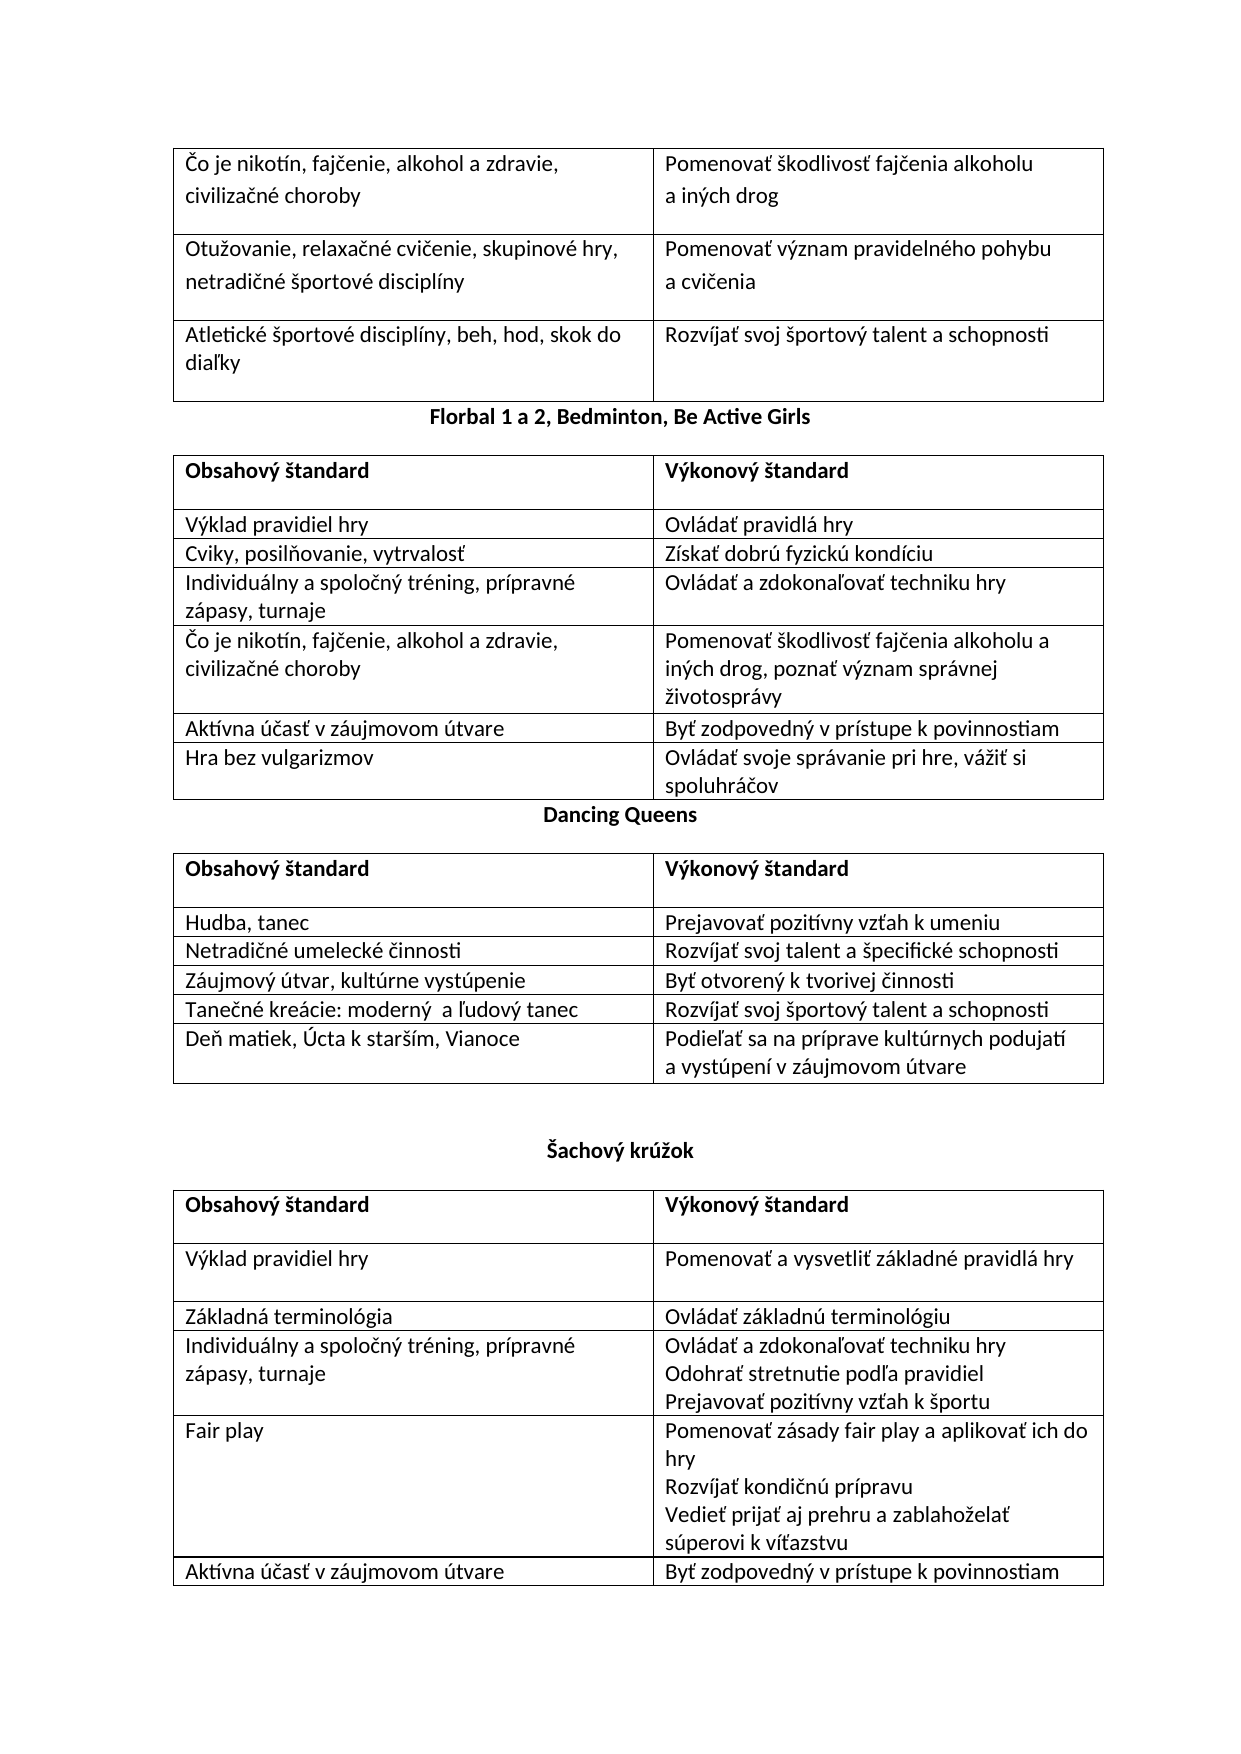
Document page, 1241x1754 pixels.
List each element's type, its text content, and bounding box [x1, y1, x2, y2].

table_cell Rozvíjať svoj talent a špecifické schopnosti [654, 937, 1103, 965]
table_cell Pomenovať a vysvetliť základné pravidlá hry [654, 1244, 1103, 1301]
text Šachový krúžok [148, 1136, 1093, 1164]
table_header Výkonový štandard [654, 854, 1103, 907]
table_cell Hudba, tanec [174, 908, 653, 936]
table_cell Ovládať a zdokonaľovať techniku hry Odohrať stretnutie podľa pravidiel Prejavovať pozitívny vzťah k športu [654, 1331, 1103, 1415]
table_cell Čo je nikotín, fajčenie, alkohol a zdravie, civilizačné choroby [174, 626, 653, 713]
table_cell Tanečné kreácie: moderný a ľudový tanec [174, 995, 653, 1023]
table_cell Cviky, posilňovanie, vytrvalosť [174, 539, 653, 567]
table_cell Čo je nikotín, fajčenie, alkohol a zdravie, civilizačné choroby [174, 149, 653, 233]
table_cell Ovládať základnú terminológiu [654, 1302, 1103, 1330]
table_header Obsahový štandard [174, 1191, 653, 1243]
table_cell Otužovanie, relaxačné cvičenie, skupinové hry, netradičné športové disciplíny [174, 235, 653, 319]
table_cell Prejavovať pozitívny vzťah k umeniu [654, 908, 1103, 936]
table_cell Atletické športové disciplíny, beh, hod, skok do diaľky [174, 321, 653, 401]
table_cell Byť zodpovedný v prístupe k povinnostiam [654, 1558, 1103, 1585]
table_cell Aktívna účasť v záujmovom útvare [174, 1558, 653, 1585]
table_cell Ovládať svoje správanie pri hre, vážiť si spoluhráčov [654, 743, 1103, 799]
table_cell Rozvíjať svoj športový talent a schopnosti [654, 321, 1103, 401]
table_cell Výklad pravidiel hry [174, 510, 653, 538]
table_cell Záujmový útvar, kultúrne vystúpenie [174, 966, 653, 994]
table_cell Pomenovať škodlivosť fajčenia alkoholu a iných drog [654, 149, 1103, 233]
table_cell Netradičné umelecké činnosti [174, 937, 653, 965]
table_header Obsahový štandard [174, 456, 653, 509]
table_cell Aktívna účasť v záujmovom útvare [174, 714, 653, 742]
table_cell Podieľať sa na príprave kultúrnych podujatí a vystúpení v záujmovom útvare [654, 1024, 1103, 1082]
table_cell Rozvíjať svoj športový talent a schopnosti [654, 995, 1103, 1023]
table_cell Byť otvorený k tvorivej činnosti [654, 966, 1103, 994]
table_cell Fair play [174, 1416, 653, 1556]
text Dancing Queens [148, 800, 1093, 828]
table_header Výkonový štandard [654, 456, 1103, 509]
table_cell Ovládať a zdokonaľovať techniku hry [654, 568, 1103, 625]
table_cell Získať dobrú fyzickú kondíciu [654, 539, 1103, 567]
table_cell Deň matiek, Úcta k starším, Vianoce [174, 1024, 653, 1082]
table_cell Individuálny a spoločný tréning, prípravné zápasy, turnaje [174, 568, 653, 625]
table_cell Základná terminológia [174, 1302, 653, 1330]
table_header Obsahový štandard [174, 854, 653, 907]
table_cell Výklad pravidiel hry [174, 1244, 653, 1301]
table_cell Individuálny a spoločný tréning, prípravné zápasy, turnaje [174, 1331, 653, 1415]
table_cell Byť zodpovedný v prístupe k povinnostiam [654, 714, 1103, 742]
table_cell Ovládať pravidlá hry [654, 510, 1103, 538]
table_cell Hra bez vulgarizmov [174, 743, 653, 799]
table_cell Pomenovať škodlivosť fajčenia alkoholu a iných drog, poznať význam správnej životosprávy [654, 626, 1103, 713]
text Florbal 1 a 2, Bedminton, Be Active Girls [148, 402, 1093, 430]
table_cell Pomenovať zásady fair play a aplikovať ich do hry Rozvíjať kondičnú prípravu Vedieť prijať aj prehru a zablahoželať súperovi k víťazstvu [654, 1416, 1103, 1556]
table_header Výkonový štandard [654, 1191, 1103, 1243]
table_cell Pomenovať význam pravidelného pohybu a cvičenia [654, 235, 1103, 319]
